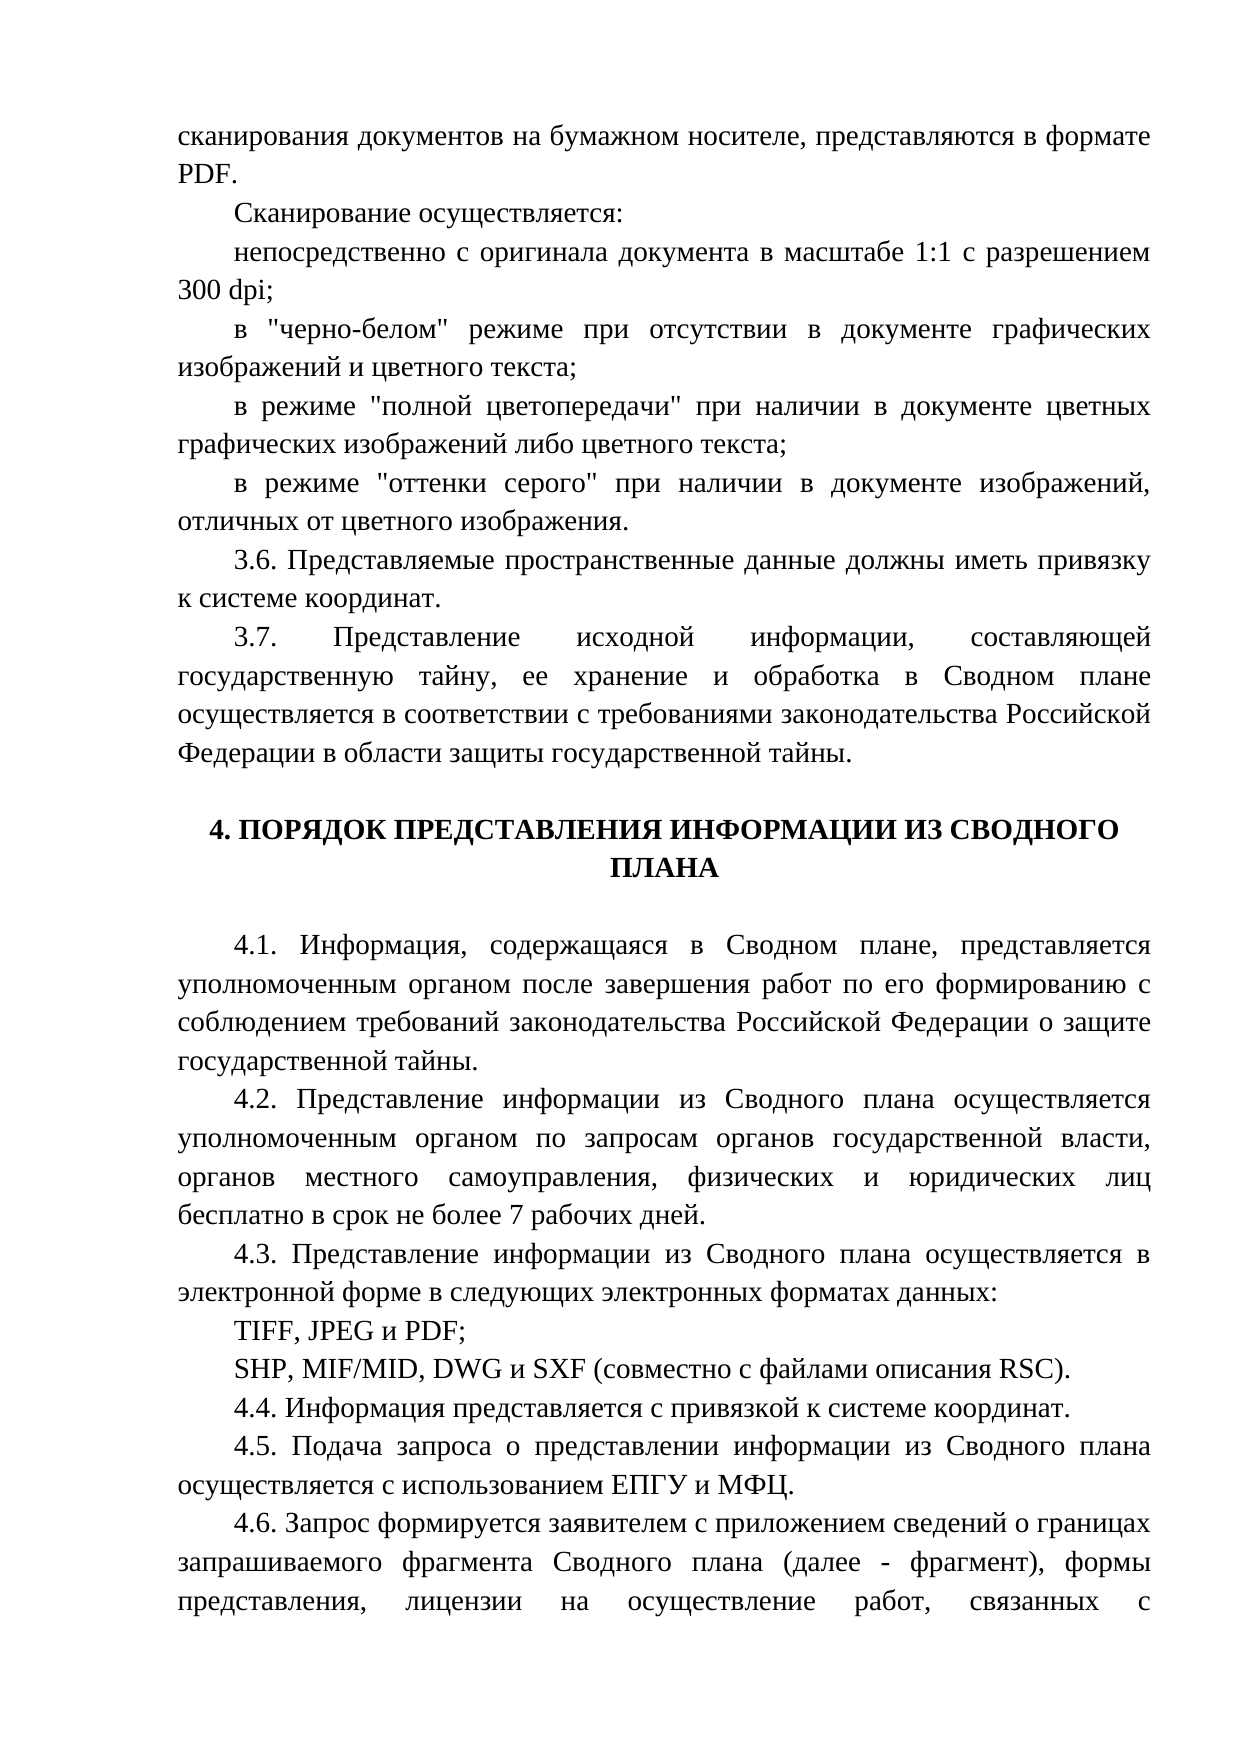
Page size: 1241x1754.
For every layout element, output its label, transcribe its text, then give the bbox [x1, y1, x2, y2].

text в режиме "оттенки серого" при наличии в документе изображений, отличных от цветного изображения. [177, 465, 1152, 537]
text Сканирование осуществляется: [177, 195, 1152, 229]
text в режиме "полной цветопередачи" при наличии в документе цветных графических изображений либо цветного текста; [177, 388, 1152, 460]
text 4.1. Информация, содержащаяся в Сводном плане, представляется уполномоченным органом после завершения работ по его формированию с соблюдением требований законодательства Российской Федерации о защите государственной тайны. [177, 927, 1152, 1077]
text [177, 1506, 1152, 1616]
text 4. ПОРЯДОК ПРЕДСТАВЛЕНИЯ ИНФОРМАЦИИ ИЗ СВОДНОГО ПЛАНА [177, 812, 1152, 884]
text 3.6. Представляемые пространственные данные должны иметь привязку к системе координат. [177, 542, 1152, 614]
text SHP, MIF/MID, DWG и SXF (совместно с файлами описания RSC). [177, 1351, 1152, 1385]
text TIFF, JPEG и PDF; [177, 1313, 1152, 1346]
text 4.4. Информация представляется с привязкой к системе координат. [177, 1390, 1152, 1423]
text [177, 118, 1152, 190]
text в "черно-белом" режиме при отсутствии в документе графических изображений и цветного текста; [177, 311, 1152, 383]
text 3.7. Представление исходной информации, составляющей государственную тайну, ее хранение и обработка в Сводном плане осуществляется в соответствии с требованиями законодательства Российской Федерации в области защиты государственной тайны. [177, 619, 1152, 768]
text 4.2. Представление информации из Сводного плана осуществляется уполномоченным органом по запросам органов государственной власти, органов местного самоуправления, физических и юридических лиц бесплатно в срок не более 7 рабочих дней. [177, 1082, 1152, 1231]
text непосредственно с оригинала документа в масштабе 1:1 с разрешением 300 dpi; [177, 234, 1152, 306]
text 4.5. Подача запроса о представлении информации из Сводного плана осуществляется с использованием ЕПГУ и МФЦ. [177, 1428, 1152, 1501]
text 4.3. Представление информации из Сводного плана осуществляется в электронной форме в следующих электронных форматах данных: [177, 1236, 1152, 1308]
